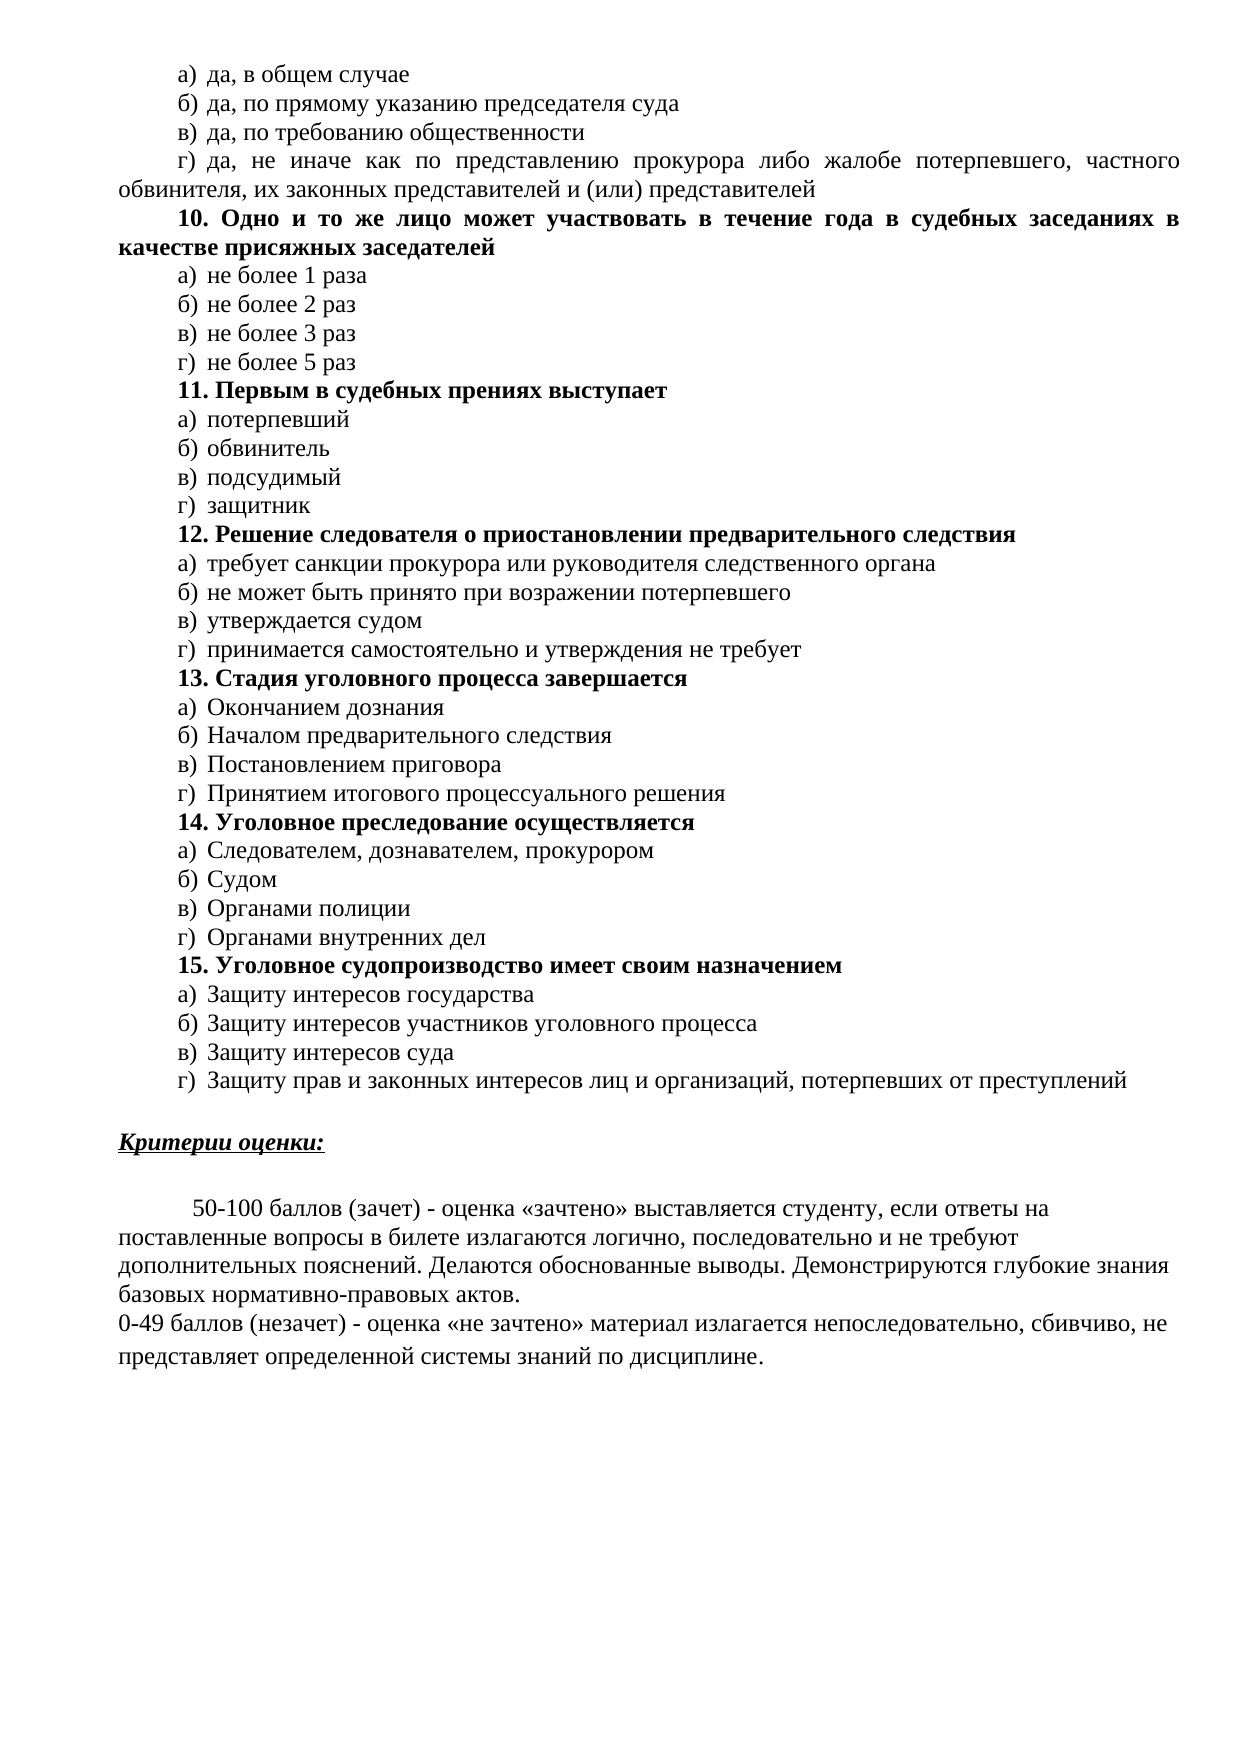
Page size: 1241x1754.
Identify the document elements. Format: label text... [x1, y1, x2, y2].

text 14. Уголовное преследование осуществляется [118, 807, 1181, 835]
list утверждается судом [118, 605, 1181, 634]
text 15. Уголовное судопроизводство имеет своим назначением [118, 950, 1181, 979]
list Судом [118, 864, 1181, 893]
text 0-49 баллов (незачет) - оценка «не зачтено» материал излагается непоследовательно, сбивчиво, не представляет определенной системы знаний по дисциплине. [118, 1308, 1181, 1370]
text 50-100 баллов (зачет) - оценка «зачтено» выставляется студенту, если ответы на поставленные вопросы в билете излагаются логично, последовательно и не требуют дополнительных пояснений. Делаются обоснованные выводы. Демонстрируются глубокие знания базовых нормативно-правовых актов. [118, 1193, 1181, 1308]
list Защиту прав и законных интересов лиц и организаций, потерпевших от преступлений [118, 1065, 1181, 1094]
list да, в общем случае [118, 59, 1181, 88]
list не более 5 раз [118, 347, 1181, 375]
list не может быть принято при возражении потерпевшего [118, 577, 1181, 605]
list не более 2 раз [118, 289, 1181, 318]
list Окончанием дознания [118, 692, 1181, 720]
text 13. Стадия уголовного процесса завершается [118, 663, 1181, 692]
text 11. Первым в судебных прениях выступает [118, 375, 1181, 404]
list Защиту интересов государства [118, 979, 1181, 1008]
text 10. Одно и то же лицо может участвовать в течение года в судебных заседаниях в качестве присяжных заседателей [118, 203, 1181, 260]
list Началом предварительного следствия [118, 720, 1181, 749]
list Органами внутренних дел [118, 922, 1181, 950]
list Защиту интересов суда [118, 1037, 1181, 1065]
text 12. Решение следователя о приостановлении предварительного следствия [118, 519, 1181, 548]
list да, не иначе как по представлению прокурора либо жалобе потерпевшего, частного обвинителя, их законных представителей и (или) представителей [118, 145, 1181, 203]
list да, по требованию общественности [118, 117, 1181, 145]
list потерпевший [118, 404, 1181, 433]
list требует санкции прокурора или руководителя следственного органа [118, 548, 1181, 577]
list Постановлением приговора [118, 749, 1181, 778]
list Защиту интересов участников уголовного процесса [118, 1008, 1181, 1037]
list защитник [118, 490, 1181, 519]
list обвинитель [118, 433, 1181, 462]
list принимается самостоятельно и утверждения не требует [118, 634, 1181, 663]
list Органами полиции [118, 893, 1181, 922]
list Следователем, дознавателем, прокурором [118, 835, 1181, 864]
list не более 1 раза [118, 260, 1181, 289]
list Принятием итогового процессуального решения [118, 778, 1181, 807]
list да, по прямому указанию председателя суда [118, 88, 1181, 117]
text Критерии оценки: [118, 1127, 1181, 1156]
list подсудимый [118, 462, 1181, 490]
list не более 3 раз [118, 318, 1181, 347]
